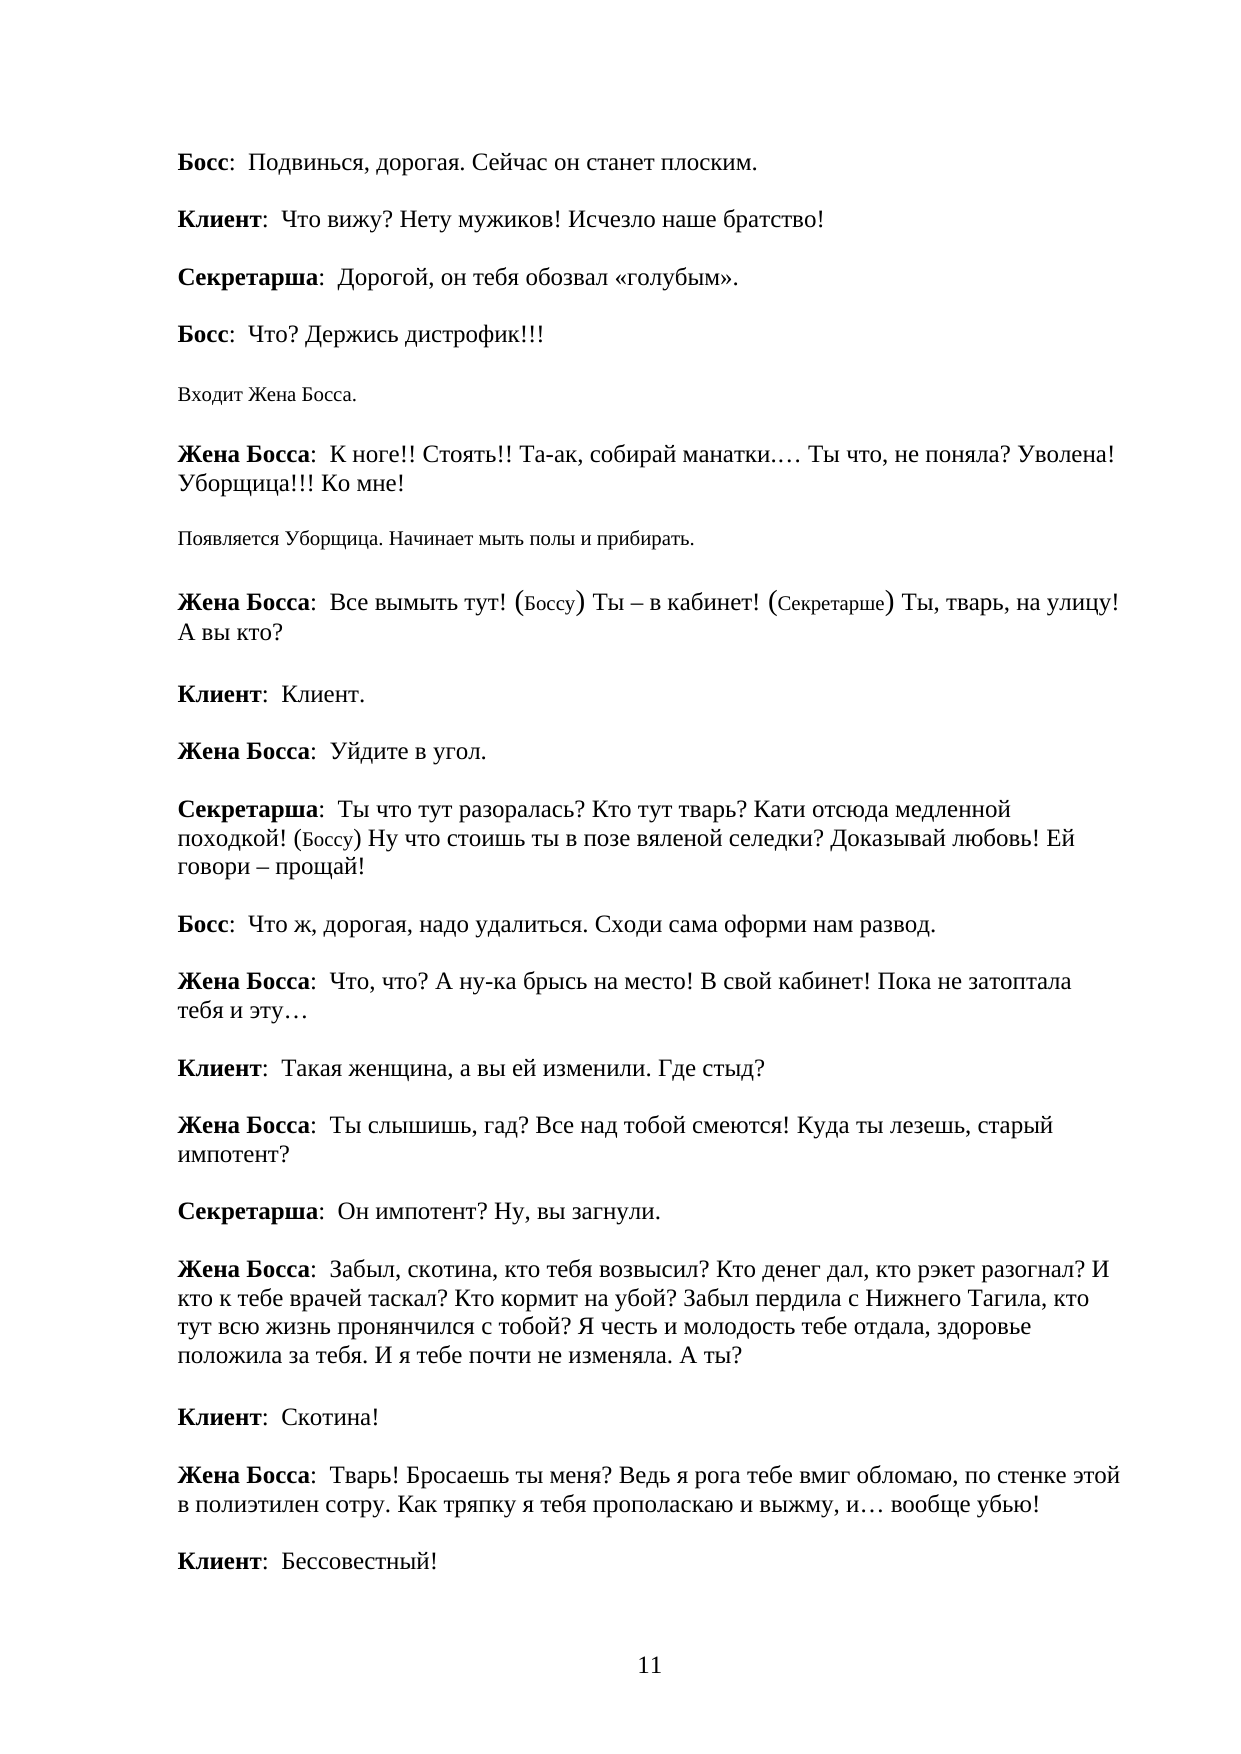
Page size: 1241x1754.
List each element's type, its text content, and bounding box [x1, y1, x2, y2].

text Клиент: Что вижу? Нету мужиков! Исчезло наше братство! [177, 204, 1122, 233]
text Клиент: Бессовестный! [177, 1546, 1122, 1575]
text Жена Босса: Уйдите в угол. [177, 736, 1122, 765]
text Босс: Подвинься, дорогая. Сейчас он станет плоским. [177, 147, 1122, 176]
text Секретарша: Ты что тут разоралась? Кто тут тварь? Кати отсюда медленной походкой! (Боссу) Ну что стоишь ты в позе вяленой селедки? Доказывай любовь! Ей говори – прощай! [177, 794, 1122, 880]
text Клиент: Такая женщина, а вы ей изменили. Где стыд? [177, 1053, 1122, 1081]
text Жена Босса: Все вымыть тут! (Боссу) Ты – в кабинет! (Секретарше) Ты, тварь, на улицу! А вы кто? [177, 583, 1122, 645]
text Секретарша: Он импотент? Ну, вы загнули. [177, 1196, 1122, 1225]
text Входит Жена Босса. [177, 382, 1122, 406]
text Жена Босса: Забыл, скотина, кто тебя возвысил? Кто денег дал, кто рэкет разогнал? И кто к тебе врачей таскал? Кто кормит на убой? Забыл пердила с Нижнего Тагила, кто тут всю жизнь пронянчился с тобой? Я честь и молодость тебе отдала, здоровье положила за тебя. И я тебе почти не изменяла. А ты? [177, 1254, 1122, 1369]
text Клиент: Скотина! [177, 1402, 1122, 1431]
text Появляется Уборщица. Начинает мыть полы и прибирать. [177, 526, 1122, 549]
text Жена Босса: Что, что? А ну-ка брысь на место! В свой кабинет! Пока не затоптала тебя и эту… [177, 966, 1122, 1024]
text Босс: Что ж, дорогая, надо удалиться. Сходи сама оформи нам развод. [177, 909, 1122, 938]
text Жена Босса: К ноге!! Стоять!! Та-ак, собирай манатки.… Ты что, не поняла? Уволена! Уборщица!!! Ко мне! [177, 439, 1122, 497]
text Секретарша: Дорогой, он тебя обозвал «голубым». [177, 262, 1122, 291]
text Жена Босса: Тварь! Бросаешь ты меня? Ведь я рога тебе вмиг обломаю, по стенке этой в полиэтилен сотру. Как тряпку я тебя прополаскаю и выжму, и… вообще убью! [177, 1460, 1122, 1517]
text Босс: Что? Держись дистрофик!!! [177, 319, 1122, 348]
text Клиент: Клиент. [177, 679, 1122, 708]
text Жена Босса: Ты слышишь, гад? Все над тобой смеются! Куда ты лезешь, старый импотент? [177, 1110, 1122, 1168]
